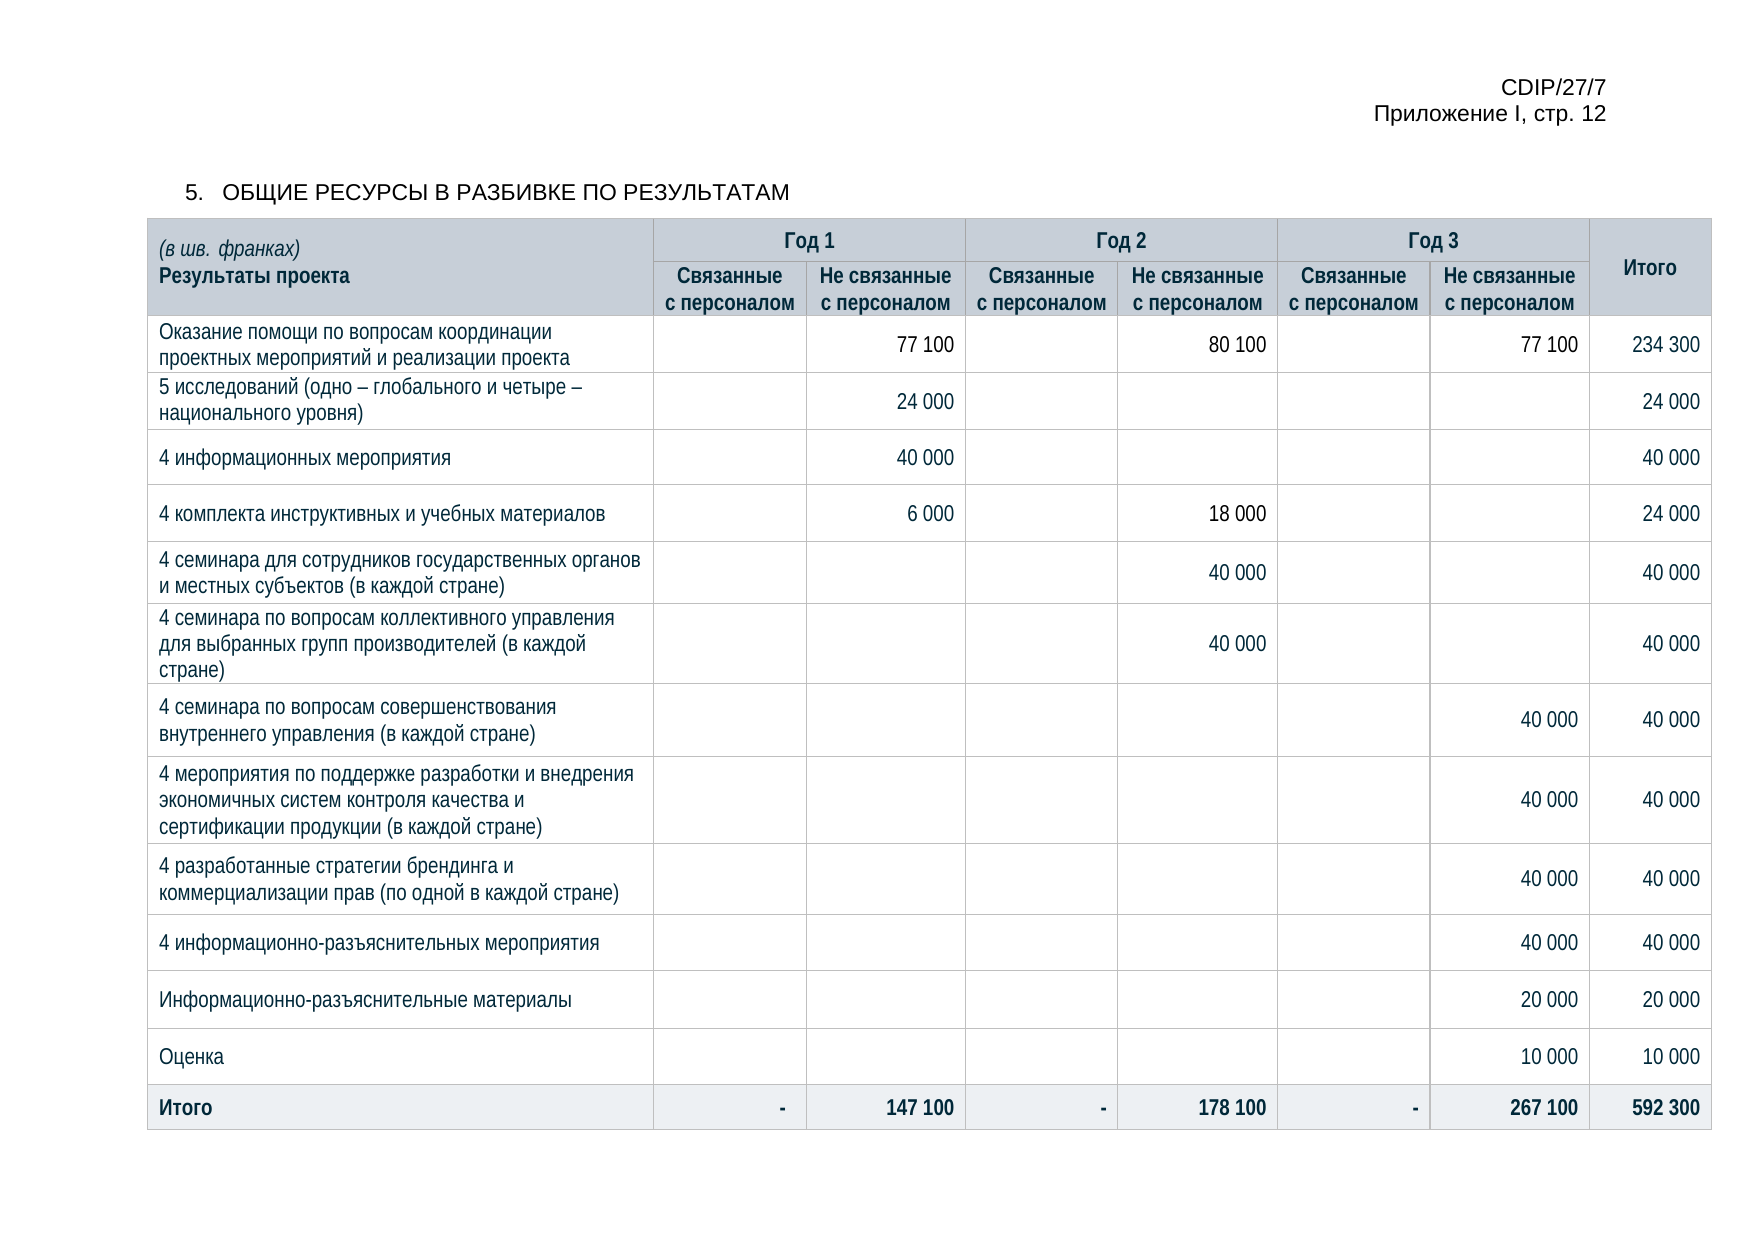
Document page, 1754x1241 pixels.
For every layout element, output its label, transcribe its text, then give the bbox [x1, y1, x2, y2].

table_cell [654, 316, 806, 372]
table_cell [1278, 915, 1429, 970]
table_cell 80 100 [1118, 316, 1277, 372]
table_cell 4 информационных мероприятия [148, 430, 653, 484]
table_cell Связанные с персоналом [654, 262, 806, 315]
table_cell [966, 684, 1117, 756]
table_header Год 2 [966, 219, 1277, 261]
table_cell 40 000 [807, 430, 965, 484]
table_cell 178 100 [1118, 1085, 1277, 1129]
table_cell [807, 915, 965, 970]
table_cell [807, 971, 965, 1027]
table_cell 4 семинара для сотрудников государственных органов и местных субъектов (в каждой стране) [148, 542, 653, 603]
table_cell 267 100 [1431, 1085, 1589, 1129]
table_cell 147 100 [807, 1085, 965, 1129]
table_cell 40 000 [1590, 757, 1711, 843]
table_cell [1118, 1029, 1277, 1084]
table_cell [1431, 373, 1589, 429]
table_cell 40 000 [1431, 844, 1589, 913]
table_cell [966, 844, 1117, 913]
table_cell 4 семинара по вопросам совершенствования внутреннего управления (в каждой стране) [148, 684, 653, 756]
table_header Год 1 [654, 219, 965, 261]
table_cell [966, 430, 1117, 484]
table_cell [1431, 604, 1589, 683]
table_cell [1278, 684, 1429, 756]
table_cell [1278, 757, 1429, 843]
table_cell [1278, 1029, 1429, 1084]
table_cell [654, 915, 806, 970]
table_cell [966, 757, 1117, 843]
table_cell [966, 373, 1117, 429]
table_cell [1278, 316, 1429, 372]
table_cell [966, 316, 1117, 372]
table_cell [966, 915, 1117, 970]
table_header (в шв. франках) [148, 219, 653, 261]
table_cell 20 000 [1431, 971, 1589, 1027]
table_cell [1118, 430, 1277, 484]
table_cell Итого [148, 1085, 653, 1129]
table_cell - [1278, 1085, 1429, 1129]
table_cell 234 300 [1590, 316, 1711, 372]
table_cell [1118, 373, 1277, 429]
table_cell [966, 1029, 1117, 1084]
table_cell Оказание помощи по вопросам координации проектных мероприятий и реализации проекта [148, 316, 653, 372]
table_cell [1118, 757, 1277, 843]
table_cell Оценка [148, 1029, 653, 1084]
table_cell Связанные с персоналом [1278, 262, 1429, 315]
table_cell [654, 1029, 806, 1084]
table_cell [1278, 430, 1429, 484]
table_cell [1118, 915, 1277, 970]
table_cell 4 семинара по вопросам коллективного управления для выбранных групп производителей (в каждой стране) [148, 604, 653, 683]
table_cell Не связанные с персоналом [807, 262, 965, 315]
table_cell [654, 542, 806, 603]
table_cell [1431, 430, 1589, 484]
table_cell - [654, 1085, 806, 1129]
table_cell 40 000 [1431, 915, 1589, 970]
table_cell 40 000 [1431, 757, 1589, 843]
table_cell [966, 604, 1117, 683]
table_cell [1278, 373, 1429, 429]
table_cell Информационно-разъяснительные материалы [148, 971, 653, 1027]
table_cell [1431, 485, 1589, 541]
table_cell [654, 373, 806, 429]
table_cell [654, 757, 806, 843]
table_cell 77 100 [1431, 316, 1589, 372]
table_cell 40 000 [1590, 542, 1711, 603]
table_cell [807, 542, 965, 603]
table_cell [1118, 844, 1277, 913]
table_cell 40 000 [1431, 684, 1589, 756]
table_cell 24 000 [1590, 485, 1711, 541]
table_cell 10 000 [1431, 1029, 1589, 1084]
table_cell [807, 604, 965, 683]
table_cell 4 разработанные стратегии брендинга и коммерциализации прав (по одной в каждой стране) [148, 844, 653, 913]
table_cell [1431, 542, 1589, 603]
table_cell [807, 757, 965, 843]
table_cell 40 000 [1590, 430, 1711, 484]
table_cell Не связанные с персоналом [1431, 262, 1589, 315]
table_cell [1278, 542, 1429, 603]
table_cell 4 мероприятия по поддержке разработки и внедрения экономичных систем контроля качества и сертификации продукции (в каждой стране) [148, 757, 653, 843]
table_cell 40 000 [1590, 604, 1711, 683]
table_cell [654, 971, 806, 1027]
table_cell 10 000 [1590, 1029, 1711, 1084]
table_cell [1118, 684, 1277, 756]
table_header Итого [1590, 219, 1711, 315]
table_cell Результаты проекта [148, 261, 653, 315]
table_cell 4 информационно-разъяснительных мероприятия [148, 915, 653, 970]
table_cell [966, 971, 1117, 1027]
table_header Год 3 [1278, 219, 1589, 261]
table_cell 5 исследований (одно – глобального и четыре – национального уровня) [148, 373, 653, 429]
table_cell [654, 844, 806, 913]
table_cell 6 000 [807, 485, 965, 541]
table_cell 77 100 [807, 316, 965, 372]
table_cell 24 000 [1590, 373, 1711, 429]
table_cell 40 000 [1118, 542, 1277, 603]
table_cell Не связанные с персоналом [1118, 262, 1277, 315]
table_cell 18 000 [1118, 485, 1277, 541]
table_cell 40 000 [1590, 844, 1711, 913]
table_cell [1278, 971, 1429, 1027]
table_cell - [966, 1085, 1117, 1129]
table_cell 40 000 [1590, 915, 1711, 970]
table_cell [1278, 485, 1429, 541]
table_cell 40 000 [1118, 604, 1277, 683]
table_cell 40 000 [1590, 684, 1711, 756]
table_cell [807, 844, 965, 913]
table_cell 24 000 [807, 373, 965, 429]
table_cell [654, 430, 806, 484]
list ОБЩИЕ РЕСУРСЫ В РАЗБИВКЕ ПО РЕЗУЛЬТАТАМ [185, 178, 1606, 205]
table_cell [966, 542, 1117, 603]
table_cell [654, 485, 806, 541]
table_cell [654, 604, 806, 683]
table_cell [1118, 971, 1277, 1027]
table_cell [807, 1029, 965, 1084]
table_cell Связанные с персоналом [966, 262, 1117, 315]
table_cell [807, 684, 965, 756]
table_cell [1278, 604, 1429, 683]
table_cell [1278, 844, 1429, 913]
table_cell [654, 684, 806, 756]
table_cell [966, 485, 1117, 541]
table_cell 20 000 [1590, 971, 1711, 1027]
table_cell 4 комплекта инструктивных и учебных материалов [148, 485, 653, 541]
table_cell 592 300 [1590, 1085, 1711, 1129]
